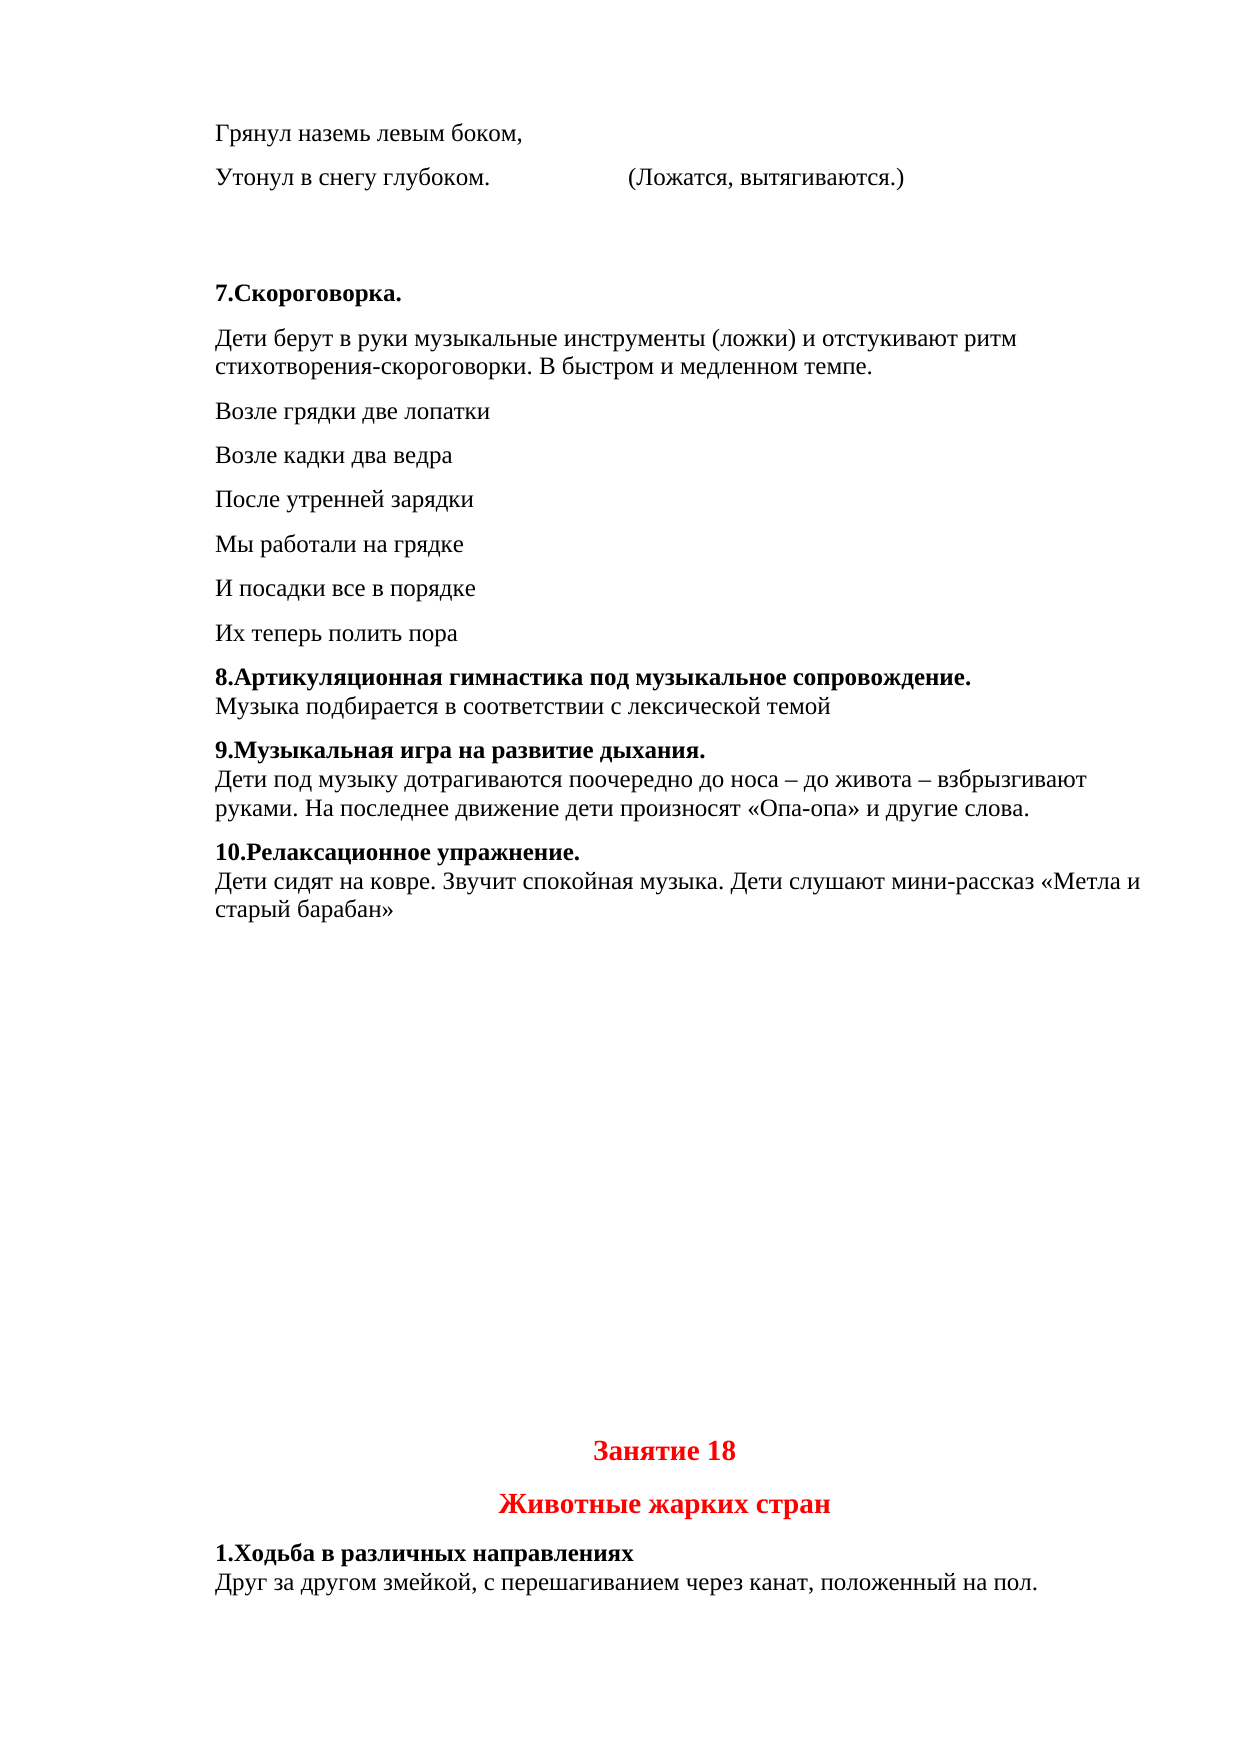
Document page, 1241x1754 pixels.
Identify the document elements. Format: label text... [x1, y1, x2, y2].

text Возле грядки две лопатки [215, 396, 1152, 424]
text 8.Артикуляционная гимнастика под музыкальное сопровождение. Музыка подбирается в соответствии с лексической темой [215, 662, 1152, 719]
text Животные жарких стран [177, 1486, 1152, 1519]
text Мы работали на грядке [215, 529, 1152, 558]
text Возле кадки два ведра [215, 440, 1152, 469]
text И посадки все в порядке [215, 573, 1152, 602]
text 9.Музыкальная игра на развитие дыхания. Дети под музыку дотрагиваются поочередно до носа – до живота – взбрызгивают руками. На последнее движение дети произносят «Опа-опа» и другие слова. [215, 735, 1152, 821]
text Занятие 18 [177, 1433, 1152, 1466]
text Дети берут в руки музыкальные инструменты (ложки) и отстукивают ритм стихотворения-скороговорки. В быстром и медленном темпе. [215, 323, 1152, 380]
text 10.Релаксационное упражнение. Дети сидят на ковре. Звучит спокойная музыка. Дети слушают мини-рассказ «Метла и старый барабан» [215, 837, 1152, 923]
text Утонул в снегу глубоком. (Ложатся, вытягиваются.) [215, 162, 1152, 191]
text После утренней зарядки [215, 484, 1152, 513]
text Их теперь полить пора [215, 618, 1152, 646]
text 1.Ходьба в различных направлениях Друг за другом змейкой, с перешагиванием через канат, положенный на пол. [215, 1538, 1152, 1596]
text Грянул наземь левым боком, [215, 118, 1152, 147]
text 7.Скороговорка. [215, 278, 1152, 307]
